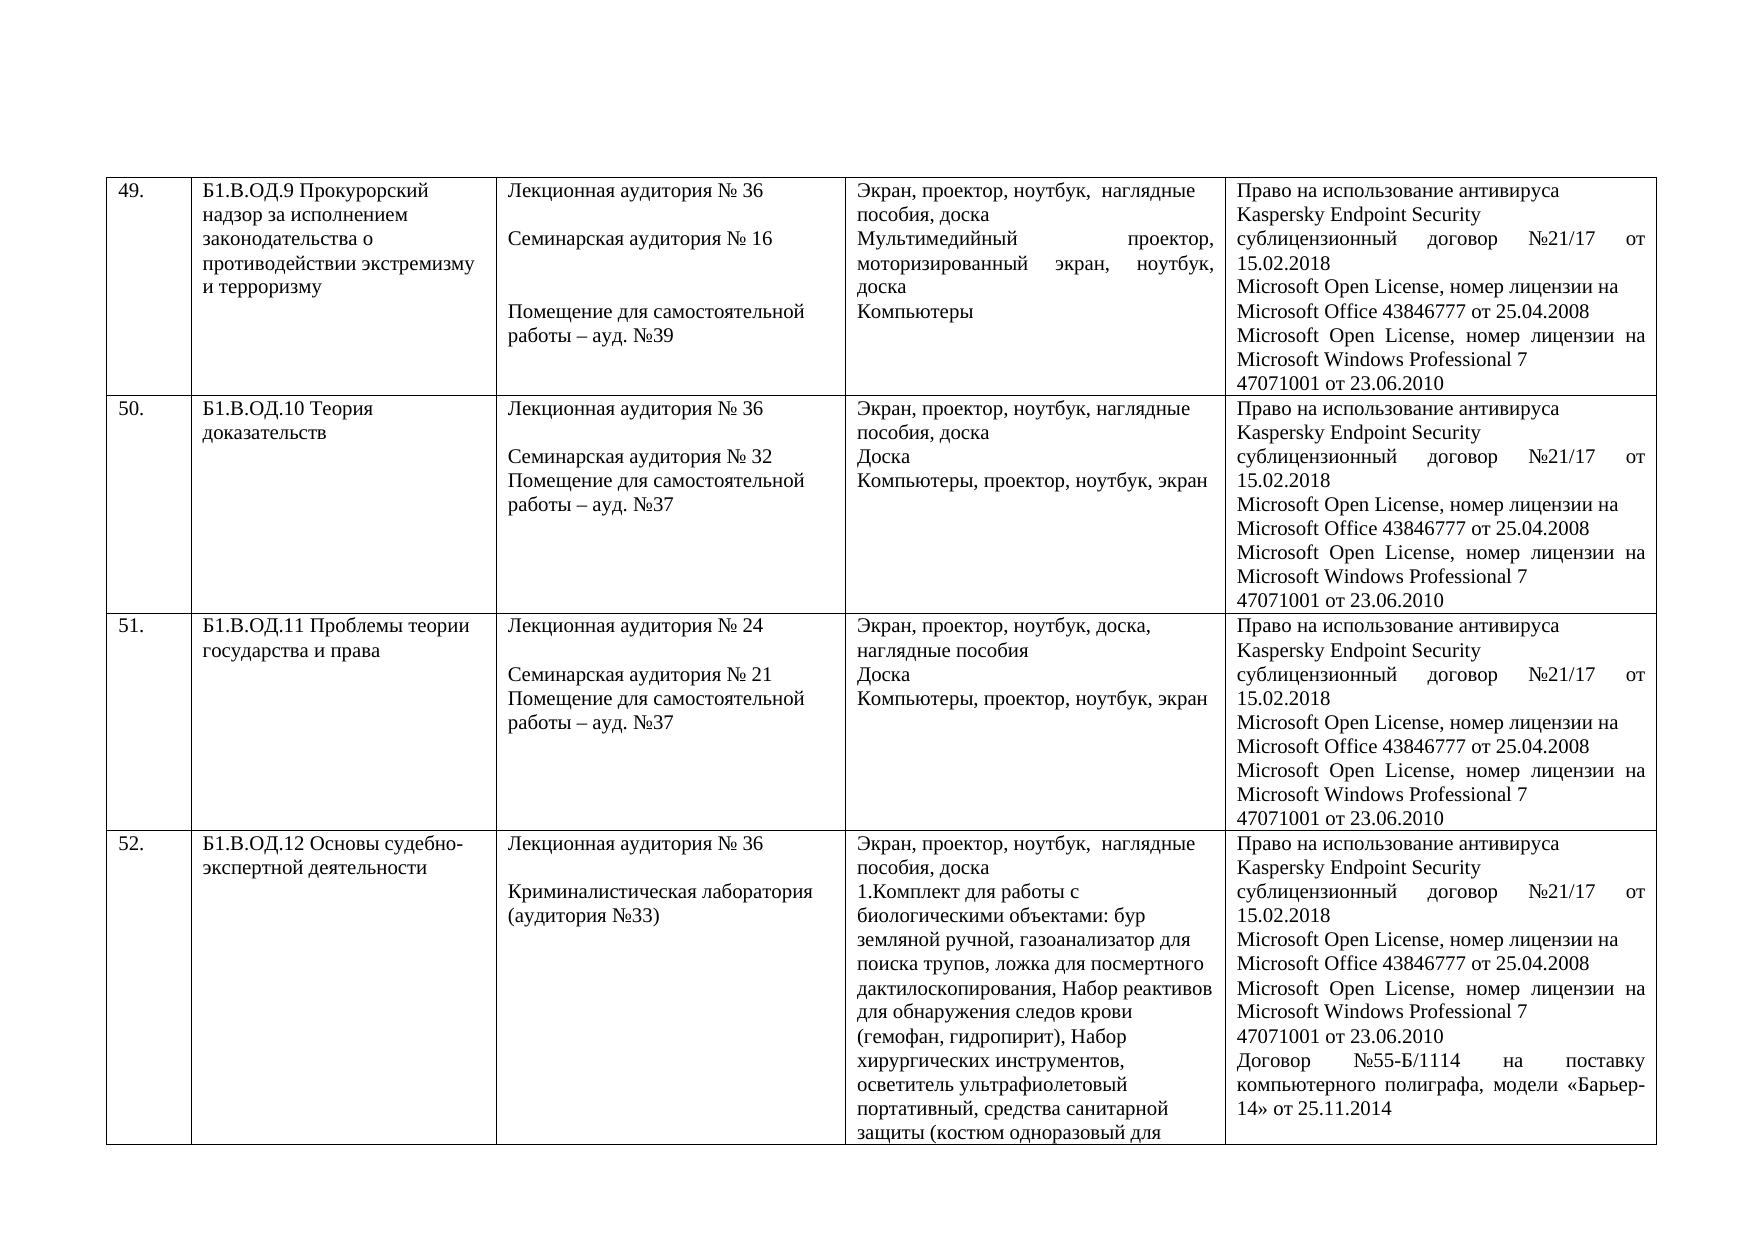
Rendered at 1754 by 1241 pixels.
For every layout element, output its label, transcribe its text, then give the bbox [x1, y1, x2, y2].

table_cell 52. [107, 831, 191, 1144]
table_cell 50. [107, 396, 191, 612]
table_cell Экран, проектор, ноутбук, доска, наглядные пособия Доска Компьютеры, проектор, ноутбук, экран [846, 614, 1225, 830]
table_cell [192, 831, 496, 1144]
table_cell Экран, проектор, ноутбук, наглядные пособия, доска Доска Компьютеры, проектор, ноутбук, экран [846, 396, 1225, 612]
table_cell 49. [107, 178, 191, 395]
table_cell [497, 831, 845, 1144]
table_cell Б1.В.ОД.11 Проблемы теории государства и права [192, 614, 496, 830]
table_cell Б1.В.ОД.10 Теория доказательств [192, 396, 496, 612]
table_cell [1226, 831, 1656, 1144]
table_cell Лекционная аудитория № 24 Семинарская аудитория № 21 Помещение для самостоятельной работы – ауд. №37 [497, 614, 845, 830]
table_cell Лекционная аудитория № 36 Семинарская аудитория № 16 Помещение для самостоятельной работы – ауд. №39 [497, 178, 845, 395]
table_cell Экран, проектор, ноутбук, наглядные пособия, доска Мультимедийный проектор, моторизированный экран, ноутбук, доска Компьютеры [846, 178, 1225, 395]
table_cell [846, 831, 1225, 1144]
table_cell Лекционная аудитория № 36 Семинарская аудитория № 32 Помещение для самостоятельной работы – ауд. №37 [497, 396, 845, 612]
table_cell 51. [107, 614, 191, 830]
table_cell Б1.В.ОД.9 Прокурорский надзор за исполнением законодательства о противодействии экстремизму и терроризму [192, 178, 496, 395]
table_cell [1226, 178, 1656, 395]
